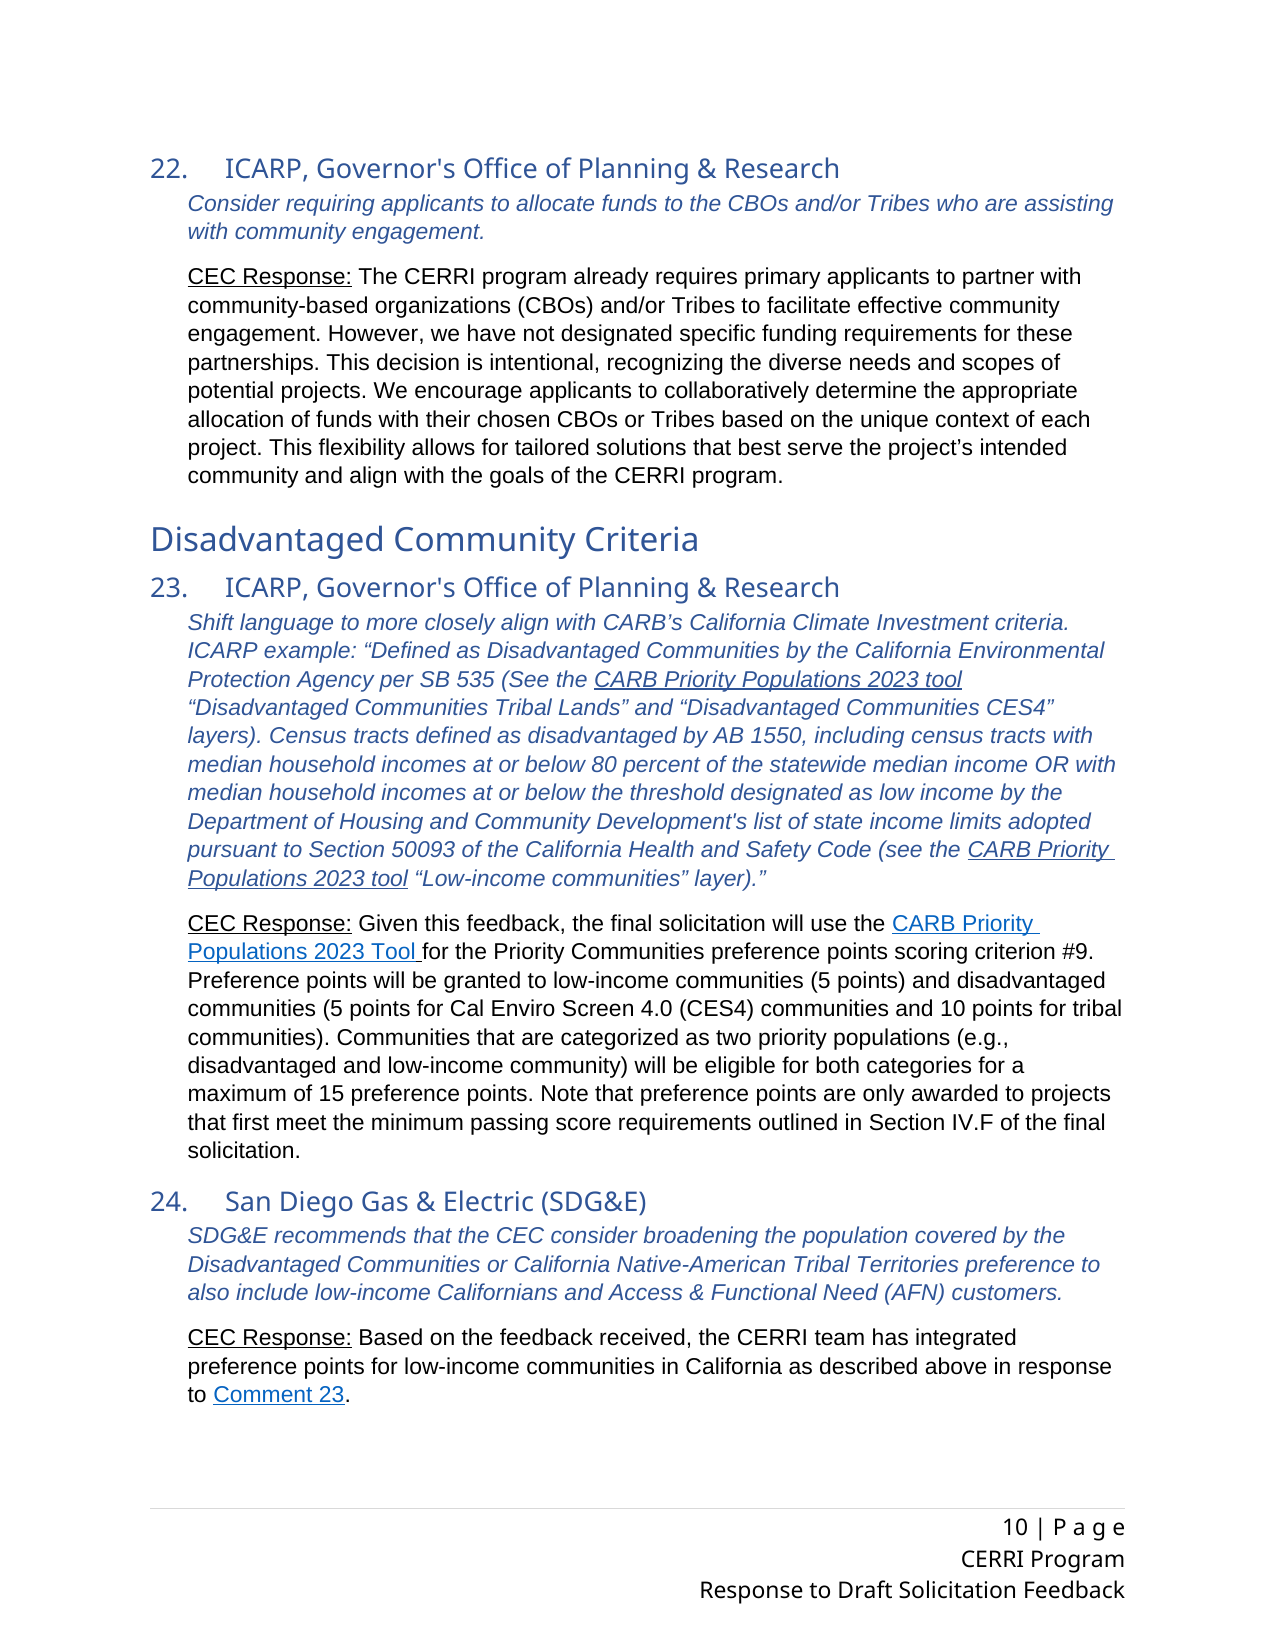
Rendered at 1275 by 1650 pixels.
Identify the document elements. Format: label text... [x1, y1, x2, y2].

list Shift language to more closely align with CARB’s California Climate Investment criteria. ICARP example: “Defined as Disadvantaged Communities by the California Environmental Protection Agency per SB 535 (See the CARB Priority Populations 2023 tool “Disadvantaged Communities Tribal Lands” and “Disadvantaged Communities CES4” layers). Census tracts defined as disadvantaged by AB 1550, including census tracts with median household incomes at or below 80 percent of the statewide median income OR with median household incomes at or below the threshold designated as low income by the Department of Housing and Community Development's list of state income limits adopted pursuant to Section 50093 of the California Health and Safety Code (see the CARB Priority Populations 2023 tool “Low-income communities” layer).” [187, 609, 1125, 891]
subtitle Disadvantaged Community Criteria [150, 516, 1125, 561]
text CEC Response: The CERRI program already requires primary applicants to partner with community-based organizations (CBOs) and/or Tribes to facilitate effective community engagement. However, we have not designated specific funding requirements for these partnerships. This decision is intentional, recognizing the diverse needs and scopes of potential projects. We encourage applicants to collaboratively determine the appropriate allocation of funds with their chosen CBOs or Tribes based on the unique context of each project. This flexibility allows for tailored solutions that best serve the project’s intended community and align with the goals of the CERRI program. [187, 263, 1125, 489]
subtitle ICARP, Governor's Office of Planning & Research [150, 569, 1125, 606]
text CEC Response: Based on the feedback received, the CERRI team has integrated preference points for low-income communities in California as described above in response to Comment 23. [187, 1324, 1125, 1407]
subtitle ICARP, Governor's Office of Planning & Research [150, 150, 1125, 187]
list Consider requiring applicants to allocate funds to the CBOs and/or Tribes who are assisting with community engagement. [187, 190, 1125, 244]
text CEC Response: Given this feedback, the final solicitation will use the CARB Priority Populations 2023 Tool for the Priority Communities preference points scoring criterion #9. Preference points will be granted to low-income communities (5 points) and disadvantaged communities (5 points for Cal Enviro Screen 4.0 (CES4) communities and 10 points for tribal communities). Communities that are categorized as two priority populations (e.g., disadvantaged and low-income community) will be eligible for both categories for a maximum of 15 preference points. Note that preference points are only awarded to projects that first meet the minimum passing score requirements outlined in Section IV.F of the final solicitation. [187, 910, 1125, 1164]
subtitle San Diego Gas & Electric (SDG&E) [150, 1182, 1125, 1219]
list SDG&E recommends that the CEC consider broadening the population covered by the Disadvantaged Communities or California Native-American Tribal Territories preference to also include low-income Californians and Access & Functional Need (AFN) customers. [187, 1222, 1125, 1305]
